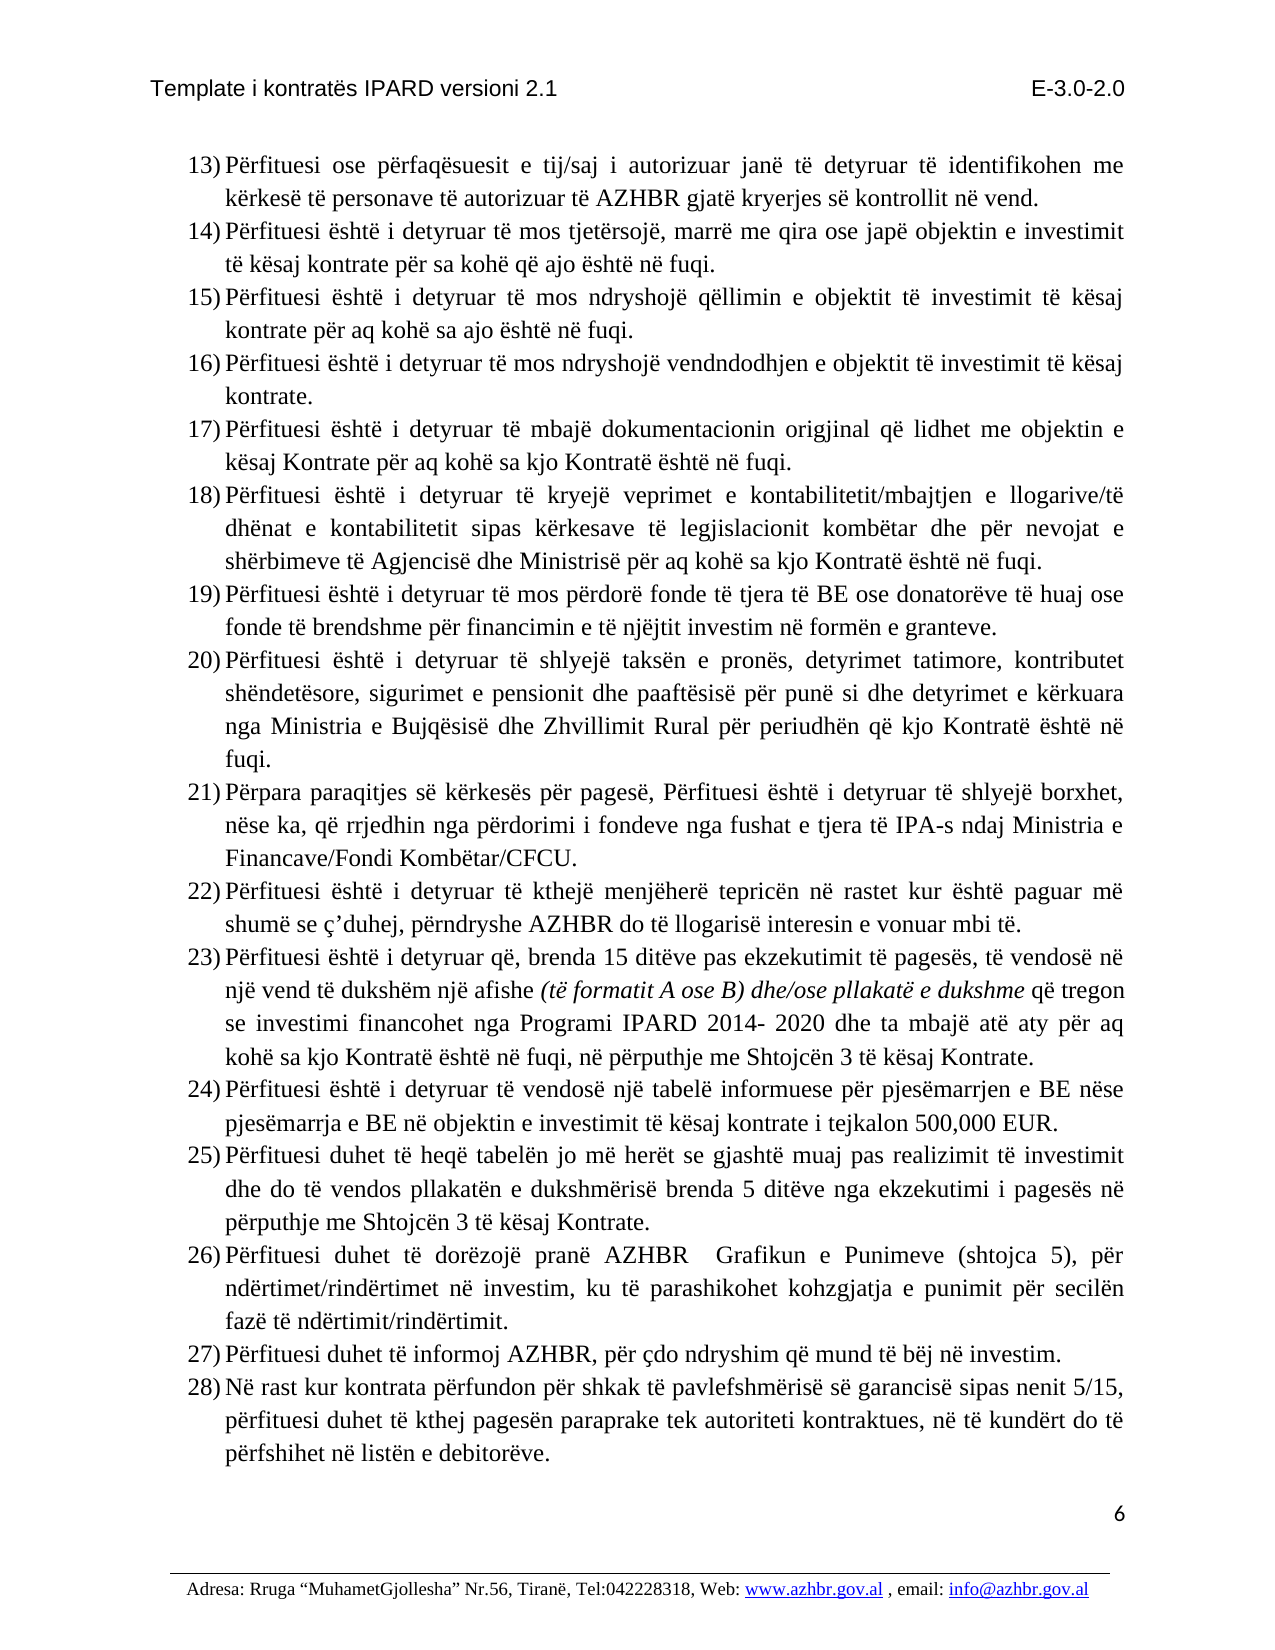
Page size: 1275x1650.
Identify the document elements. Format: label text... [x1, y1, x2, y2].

list Përfituesi është i detyruar që, brenda 15 ditëve pas ekzekutimit të pagesës, të vendosë në një vend të dukshëm një afishe (të formatit A ose B) dhe/ose pllakatë e dukshme që tregon se investimi financohet nga Programi IPARD 2014- 2020 dhe ta mbajë atë aty për aq kohë sa kjo Kontratë është në fuqi, në përputhje me Shtojcën 3 të kësaj Kontrate. [187, 942, 1125, 1070]
list Përfituesi duhet të informoj AZHBR, për ҫdo ndryshim që mund të bëj në investim. [187, 1339, 1125, 1367]
list Përfituesi është i detyruar të mos tjetërsojë, marrë me qira ose japë objektin e investimit të kësaj kontrate për sa kohë që ajo është në fuqi. [187, 216, 1125, 278]
list Përfituesi është i detyruar të mos përdorë fonde të tjera të BE ose donatorëve të huaj ose fonde të brendshme për financimin e të njëjtit investim në formën e granteve. [187, 579, 1125, 641]
list Përpara paraqitjes së kërkesës për pagesë, Përfituesi është i detyruar të shlyejë borxhet, nëse ka, që rrjedhin nga përdorimi i fondeve nga fushat e tjera të IPA-s ndaj Ministria e Financave/Fondi Kombëtar/CFCU. [187, 777, 1125, 872]
list Përfituesi duhet të heqë tabelën jo më herët se gjashtë muaj pas realizimit të investimit dhe do të vendos pllakatën e dukshmërisë brenda 5 ditëve nga ekzekutimi i pagesës në përputhje me Shtojcën 3 të kësaj Kontrate. [187, 1141, 1125, 1235]
list Përfituesi duhet të dorëzojë pranë AZHBR Grafikun e Punimeve (shtojca 5), për ndërtimet/rindërtimet në investim, ku të parashikohet kohzgjatja e punimit për secilën fazë të ndërtimit/rindërtimit. [187, 1240, 1125, 1334]
list Në rast kur kontrata përfundon për shkak të pavlefshmërisë së garancisë sipas nenit 5/15, përfituesi duhet të kthej pagesën paraprake tek autoriteti kontraktues, në të kundërt do të përfshihet në listën e debitorëve. [187, 1372, 1125, 1467]
list Përfituesi është i detyruar të mos ndryshojë vendndodhjen e objektit të investimit të kësaj kontrate. [187, 348, 1125, 410]
list Përfituesi është i detyruar të shlyejë taksën e pronës, detyrimet tatimore, kontributet shëndetësore, sigurimet e pensionit dhe paaftësisë për punë si dhe detyrimet e kërkuara nga Ministria e Bujqësisë dhe Zhvillimit Rural për periudhën që kjo Kontratë është në fuqi. [187, 645, 1125, 773]
list Përfituesi është i detyruar të kryejë veprimet e kontabilitetit/mbajtjen e llogarive/të dhënat e kontabilitetit sipas kërkesave të legjislacionit kombëtar dhe për nevojat e shërbimeve të Agjencisë dhe Ministrisë për aq kohë sa kjo Kontratë është në fuqi. [187, 480, 1125, 575]
list Përfituesi ose përfaqësuesit e tij/saj i autorizuar janë të detyruar të identifikohen me kërkesë të personave të autorizuar të AZHBR gjatë kryerjes së kontrollit në vend. [187, 150, 1125, 212]
list Përfituesi është i detyruar të kthejë menjëherë tepricën në rastet kur është paguar më shumë se ç’duhej, përndryshe AZHBR do të llogarisë interesin e vonuar mbi të. [187, 876, 1125, 938]
list Përfituesi është i detyruar të mbajë dokumentacionin origjinal që lidhet me objektin e kësaj Kontrate për aq kohë sa kjo Kontratë është në fuqi. [187, 414, 1125, 476]
list Përfituesi është i detyruar të vendosë një tabelë informuese për pjesëmarrjen e BE nëse pjesëmarrja e BE në objektin e investimit të kësaj kontrate i tejkalon 500,000 EUR. [187, 1074, 1125, 1136]
list Përfituesi është i detyruar të mos ndryshojë qëllimin e objektit të investimit të kësaj kontrate për aq kohë sa ajo është në fuqi. [187, 282, 1125, 344]
